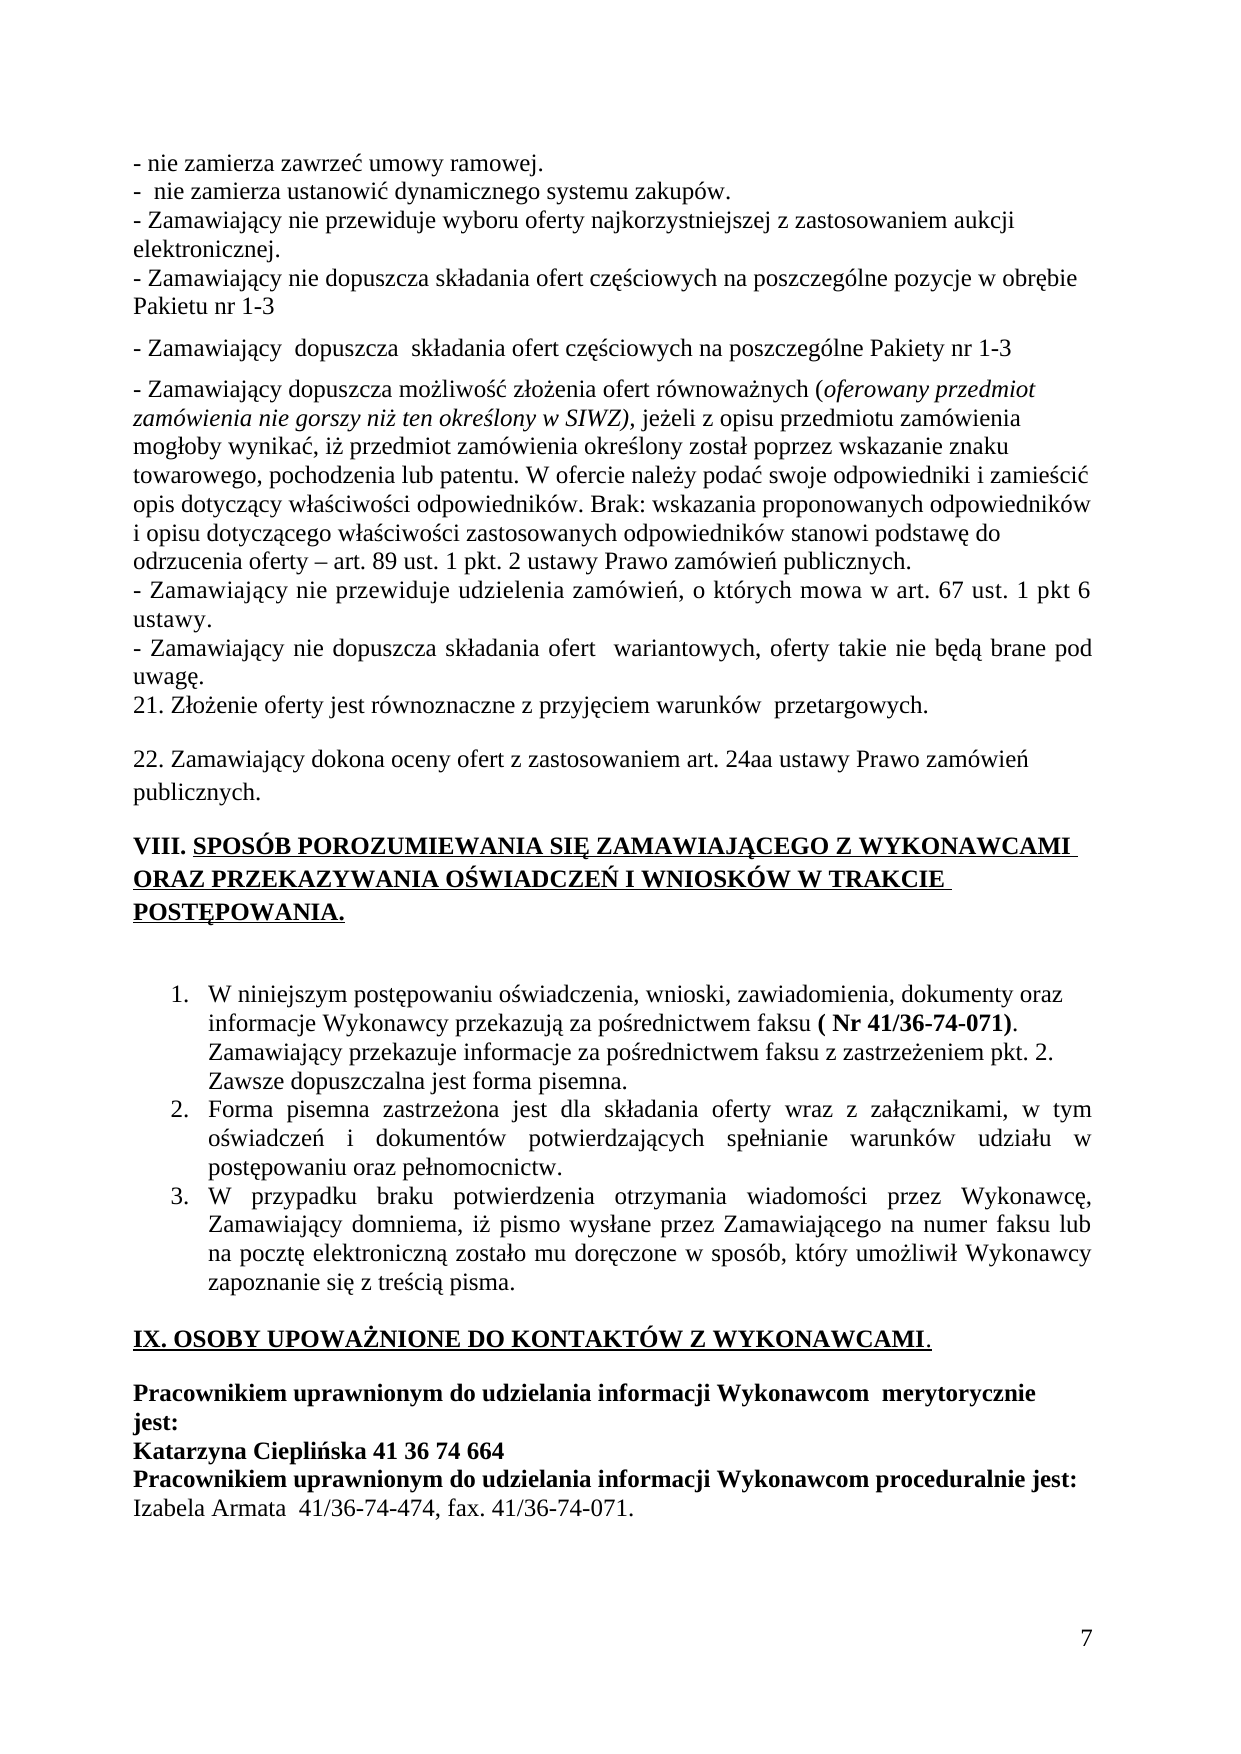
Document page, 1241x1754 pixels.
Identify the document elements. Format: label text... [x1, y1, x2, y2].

subtitle - nie zamierza zawrzeć umowy ramowej. [133, 148, 1093, 176]
text VIII. SPOSÓB POROZUMIEWANIA SIĘ ZAMAWIAJĄCEGO Z WYKONAWCAMI ORAZ PRZEKAZYWANIA OŚWIADCZEŃ I WNIOSKÓW W TRAKCIE POSTĘPOWANIA. [133, 831, 1093, 926]
text IX. OSOBY UPOWAŻNIONE DO KONTAKTÓW Z WYKONAWCAMI. [133, 1324, 1093, 1353]
text 21. Złożenie oferty jest równoznaczne z przyjęciem warunków przetargowych. [133, 690, 1093, 719]
list Forma pisemna zastrzeżona jest dla składania oferty wraz z załącznikami, w tym oświadczeń i dokumentów potwierdzających spełnianie warunków udziału w postępowaniu oraz pełnomocnictw. [170, 1094, 1093, 1181]
text - Zamawiający nie przewiduje udzielenia zamówień, o których mowa w art. 67 ust. 1 pkt 6 ustawy. [133, 575, 1093, 633]
text Zawsze dopuszczalna jest forma pisemna. [208, 1066, 1093, 1094]
text - Zamawiający nie dopuszcza składania ofert wariantowych, oferty takie nie będą brane pod uwagę. [133, 633, 1093, 690]
text - Zamawiający nie dopuszcza składania ofert częściowych na poszczególne pozycje w obrębie Pakietu nr 1-3 [133, 263, 1086, 320]
subtitle - nie zamierza ustanowić dynamicznego systemu zakupów. [133, 176, 1093, 205]
text - Zamawiający dopuszcza składania ofert częściowych na poszczególne Pakiety nr 1-3 [133, 333, 1086, 361]
text Katarzyna Cieplińska 41 36 74 664 [133, 1436, 1093, 1464]
text Pracownikiem uprawnionym do udzielania informacji Wykonawcom proceduralnie jest: [133, 1464, 1093, 1493]
text 22. Zamawiający dokona oceny ofert z zastosowaniem art. 24aa ustawy Prawo zamówień publicznych. [133, 744, 1093, 806]
text - Zamawiający dopuszcza możliwość złożenia ofert równoważnych (oferowany przedmiot zamówienia nie gorszy niż ten określony w SIWZ), jeżeli z opisu przedmiotu zamówienia mogłoby wynikać, iż przedmiot zamówienia określony został poprzez wskazanie znaku towarowego, pochodzenia lub patentu. W ofercie należy podać swoje odpowiedniki i zamieścić opis dotyczący właściwości odpowiedników. Brak: wskazania proponowanych odpowiedników i opisu dotyczącego właściwości zastosowanych odpowiedników stanowi podstawę do odrzucenia oferty – art. 89 ust. 1 pkt. 2 ustawy Prawo zamówień publicznych. [133, 374, 1093, 575]
text Pracownikiem uprawnionym do udzielania informacji Wykonawcom merytorycznie jest: [133, 1378, 1093, 1436]
text Izabela Armata 41/36-74-474, fax. 41/36-74-071. [133, 1493, 1093, 1522]
subtitle - Zamawiający nie przewiduje wyboru oferty najkorzystniejszej z zastosowaniem aukcji elektronicznej. [133, 205, 1093, 263]
list W niniejszym postępowaniu oświadczenia, wnioski, zawiadomienia, dokumenty oraz informacje Wykonawcy przekazują za pośrednictwem faksu ( Nr 41/36-74-071). Zamawiający przekazuje informacje za pośrednictwem faksu z zastrzeżeniem pkt. 2. [170, 979, 1093, 1066]
list W przypadku braku potwierdzenia otrzymania wiadomości przez Wykonawcę, Zamawiający domniema, iż pismo wysłane przez Zamawiającego na numer faksu lub na pocztę elektroniczną zostało mu doręczone w sposób, który umożliwił Wykonawcy zapoznanie się z treścią pisma. [170, 1181, 1093, 1296]
